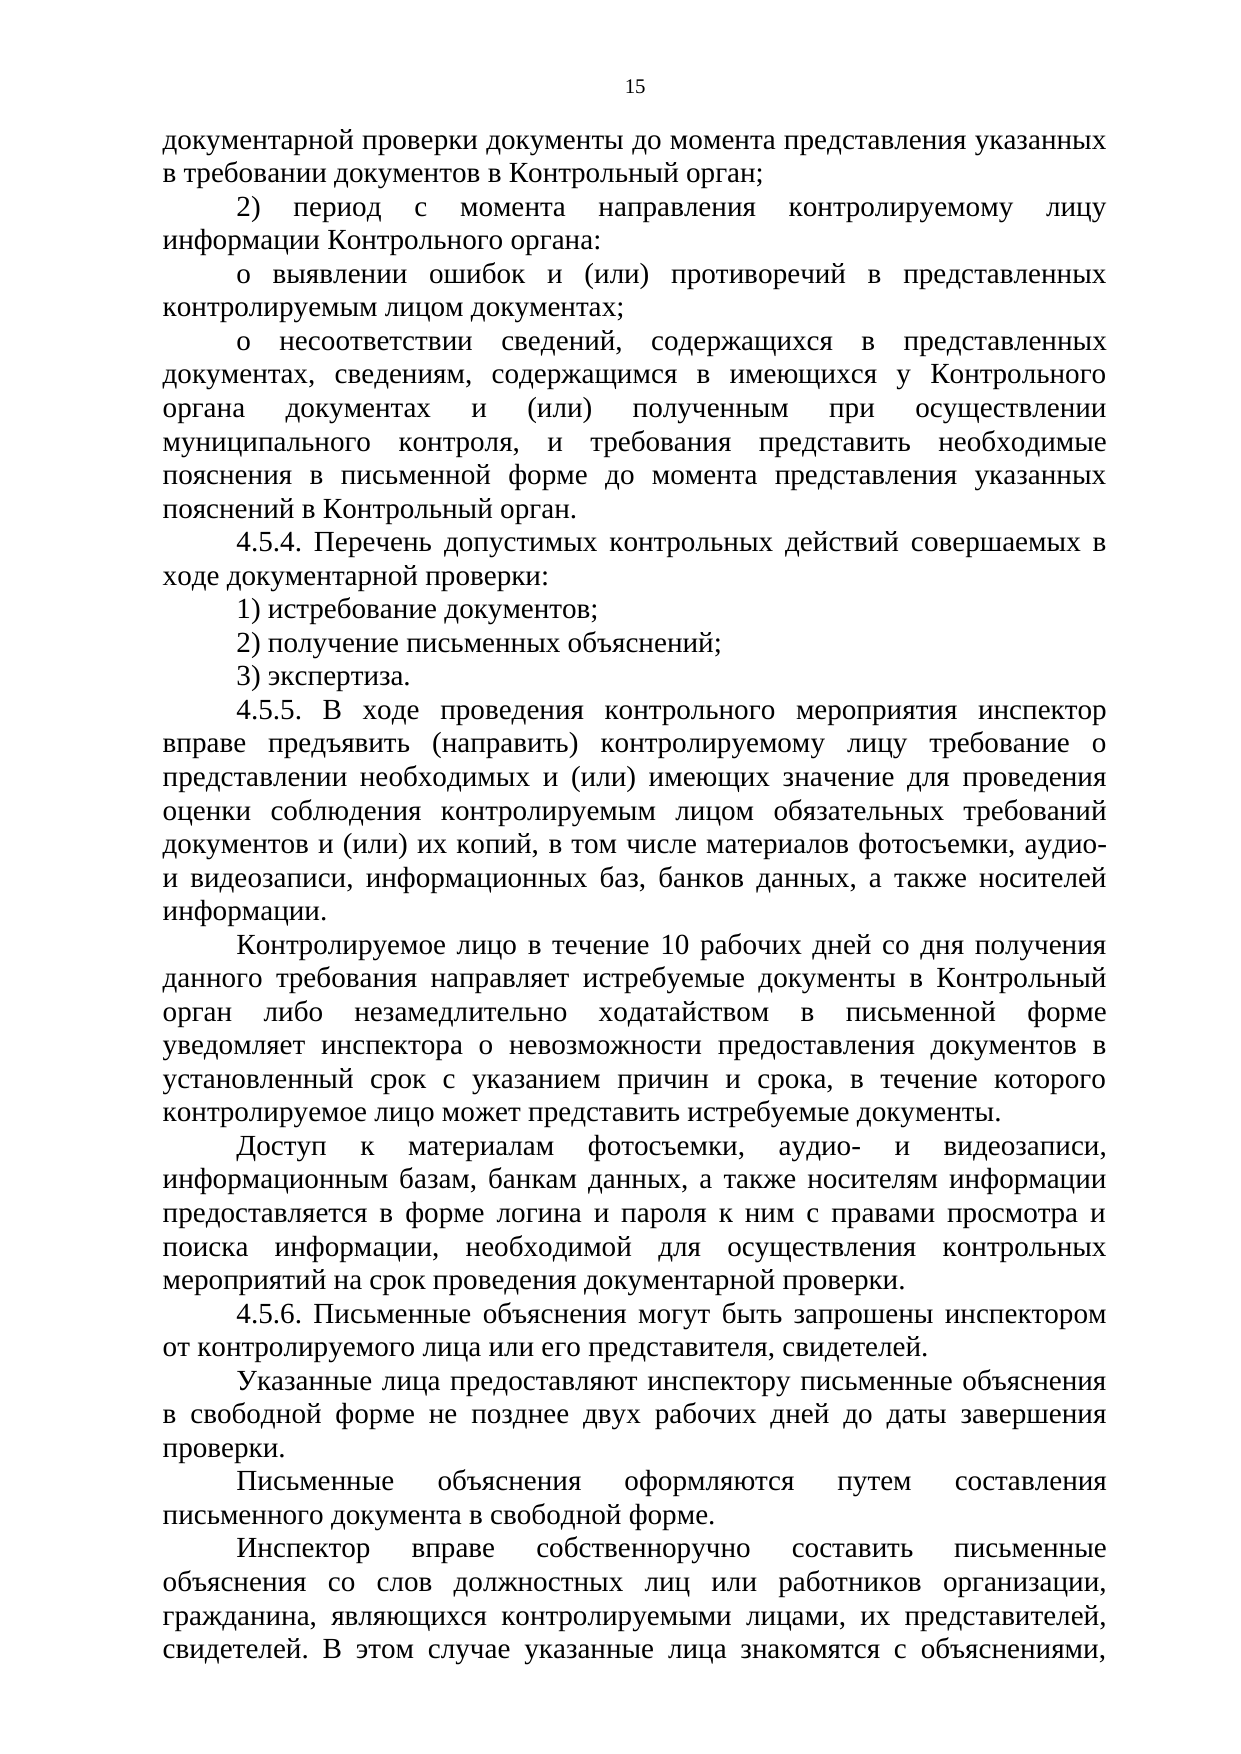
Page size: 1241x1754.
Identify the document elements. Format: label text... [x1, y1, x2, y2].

text 3) экспертиза. [162, 658, 1107, 692]
list о выявлении ошибок и (или) противоречий в представленных контролируемым лицом документах; [162, 256, 1107, 323]
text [162, 1531, 1107, 1665]
text Указанные лица предоставляют инспектору письменные объяснения в свободной форме не позднее двух рабочих дней до даты завершения проверки. [162, 1363, 1107, 1463]
text 4.5.5. В ходе проведения контрольного мероприятия инспектор вправе предъявить (направить) контролируемому лицу требование о представлении необходимых и (или) имеющих значение для проведения оценки соблюдения контролируемым лицом обязательных требований документов и (или) их копий, в том числе материалов фотосъемки, аудио- и видеозаписи, информационных баз, банков данных, а также носителей информации. [162, 692, 1107, 927]
text Доступ к материалам фотосъемки, аудио- и видеозаписи, информационным базам, банкам данных, а также носителям информации предоставляется в форме логина и пароля к ним с правами просмотра и поиска информации, необходимой для осуществления контрольных мероприятий на срок проведения документарной проверки. [162, 1128, 1107, 1296]
text Письменные объяснения оформляются путем составления письменного документа в свободной форме. [162, 1463, 1107, 1531]
list 2) период с момента направления контролируемому лицу информации Контрольного органа: [162, 189, 1107, 256]
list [162, 122, 1107, 189]
text Контролируемое лицо в течение 10 рабочих дней со дня получения данного требования направляет истребуемые документы в Контрольный орган либо незамедлительно ходатайством в письменной форме уведомляет инспектора о невозможности предоставления документов в установленный срок с указанием причин и срока, в течение которого контролируемое лицо может представить истребуемые документы. [162, 927, 1107, 1128]
list о несоответствии сведений, содержащихся в представленных документах, сведениям, содержащимся в имеющихся у Контрольного органа документах и (или) полученным при осуществлении муниципального контроля, и требования представить необходимые пояснения в письменной форме до момента представления указанных пояснений в Контрольный орган. [162, 323, 1107, 524]
text 4.5.6. Письменные объяснения могут быть запрошены инспектором от контролируемого лица или его представителя, свидетелей. [162, 1296, 1107, 1363]
text 2) получение письменных объяснений; [162, 625, 1107, 658]
text 1) истребование документов; [162, 591, 1107, 625]
list 4.5.4. Перечень допустимых контрольных действий совершаемых в ходе документарной проверки: [162, 524, 1107, 591]
